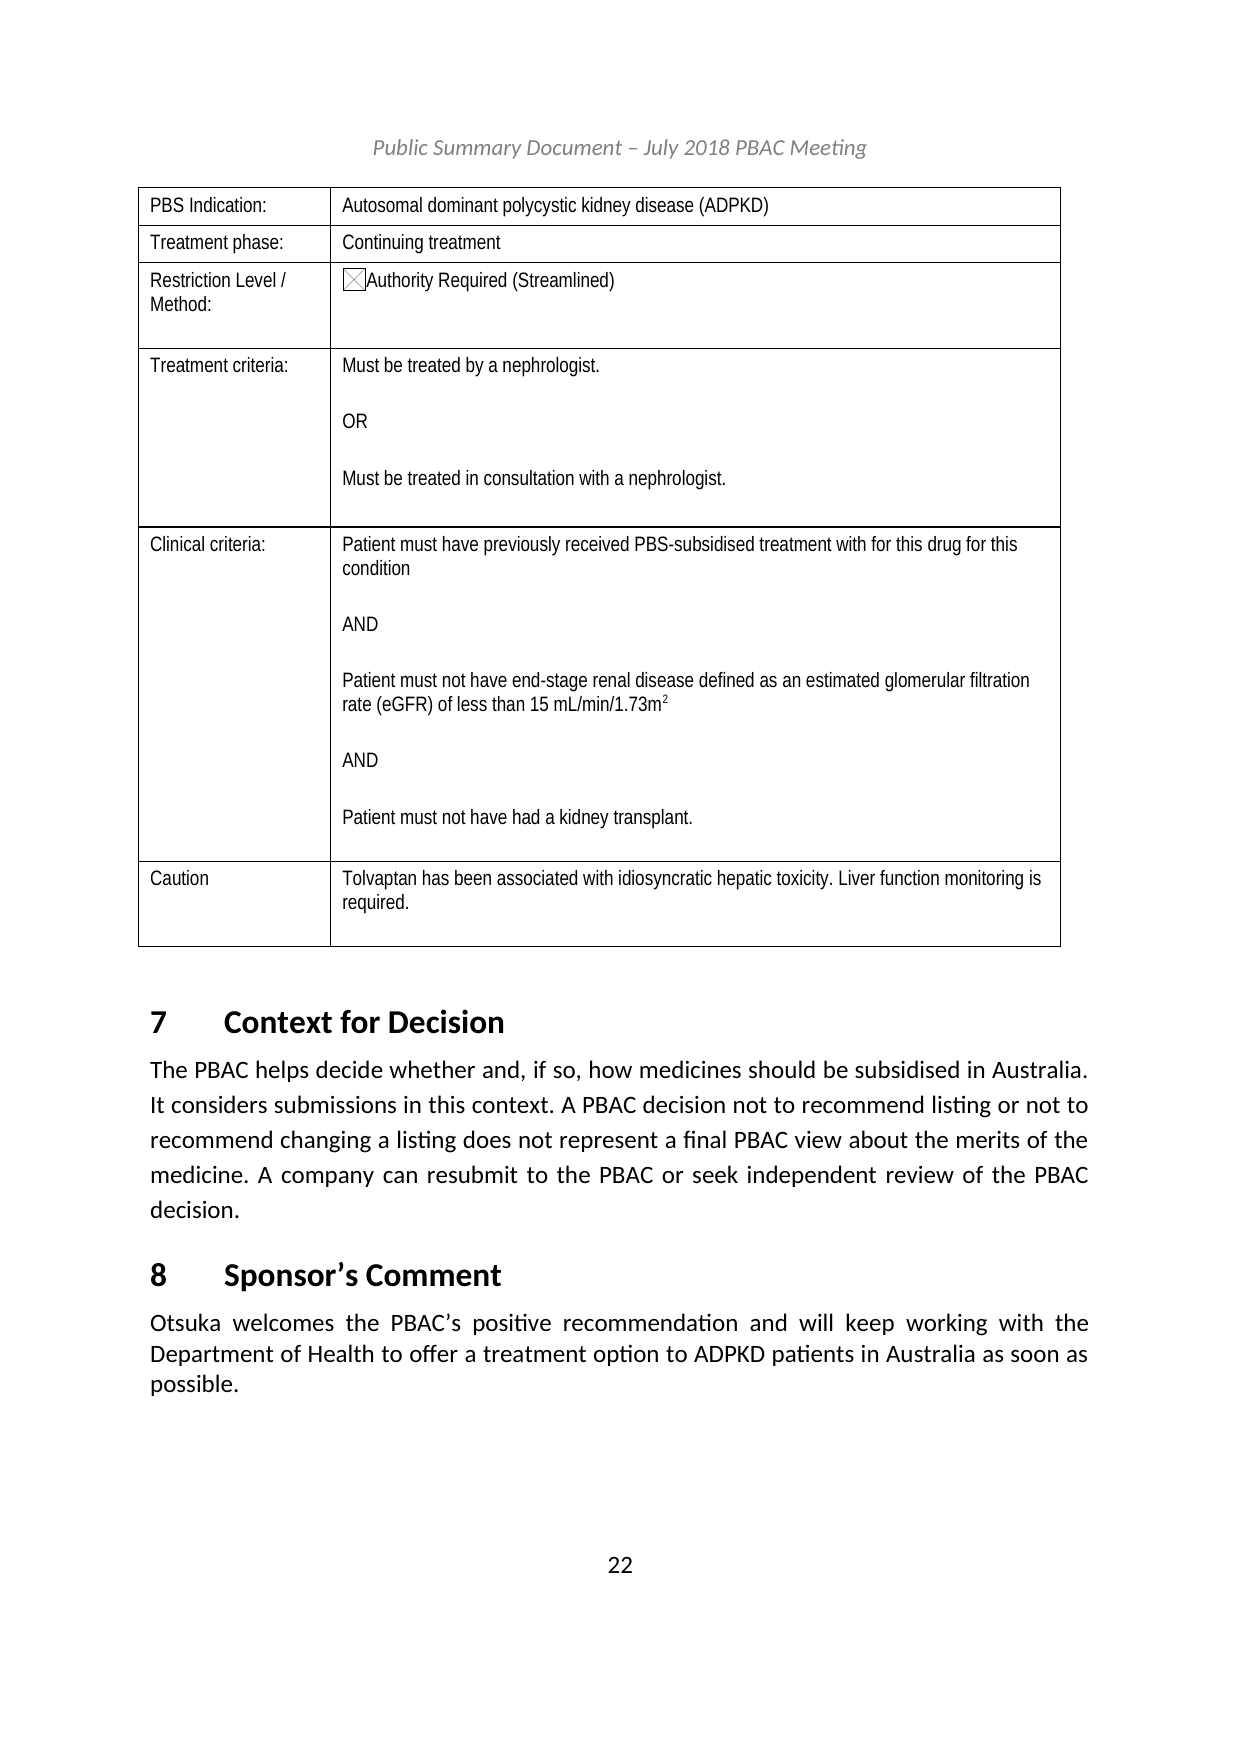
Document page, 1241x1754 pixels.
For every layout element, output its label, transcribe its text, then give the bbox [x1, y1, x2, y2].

table_cell Treatment phase: [139, 226, 330, 262]
subtitle Context for Decision [150, 1001, 1090, 1042]
table_cell Caution [139, 862, 330, 946]
table_cell Must be treated by a nephrologist. OR Must be treated in consultation with a nephrologist. [331, 349, 1060, 526]
table_cell Clinical criteria: [139, 528, 330, 861]
table_cell Treatment criteria: [139, 349, 330, 526]
text Otsuka welcomes the PBAC’s positive recommendation and will keep working with the Department of Health to offer a treatment option to ADPKD patients in Australia as soon as possible. [150, 1307, 1090, 1399]
table_cell Patient must have previously received PBS-subsidised treatment with for this drug for this condition AND Patient must not have end-stage renal disease defined as an estimated glomerular filtration rate (eGFR) of less than 15 mL/min/1.73m2 AND Patient must not have had a kidney transplant. [331, 528, 1060, 861]
table_cell Restriction Level / Method: [139, 263, 330, 348]
table_cell Tolvaptan has been associated with idiosyncratic hepatic toxicity. Liver function monitoring is required. [331, 862, 1060, 946]
table_cell Continuing treatment [331, 226, 1060, 262]
table_cell Authority Required (Streamlined) [331, 263, 1060, 348]
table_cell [331, 188, 1060, 225]
text The PBAC helps decide whether and, if so, how medicines should be subsidised in Australia. It considers submissions in this context. A PBAC decision not to recommend listing or not to recommend changing a listing does not represent a final PBAC view about the merits of the medicine. A company can resubmit to the PBAC or seek independent review of the PBAC decision. [150, 1054, 1090, 1225]
subtitle Sponsor’s Comment [150, 1254, 1090, 1295]
table_cell PBS Indication: [139, 188, 330, 225]
